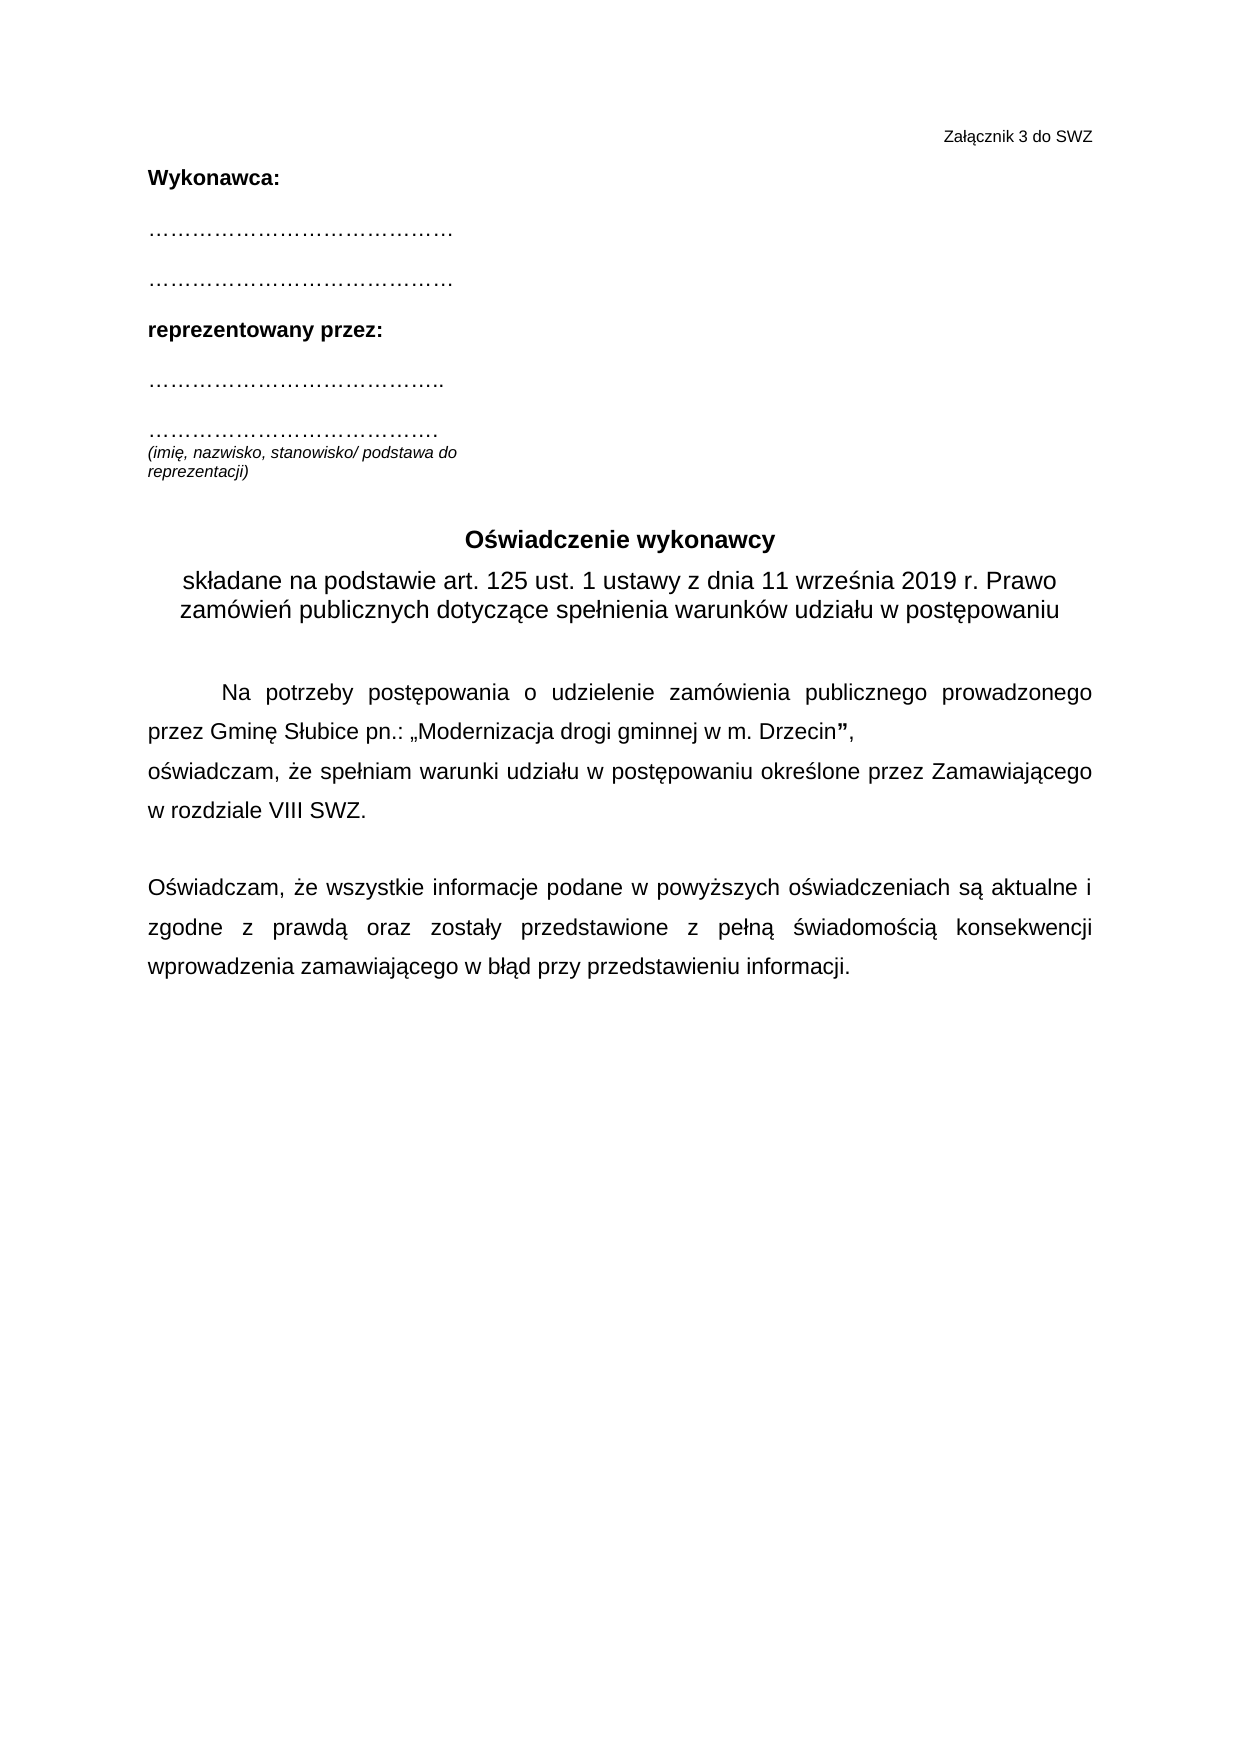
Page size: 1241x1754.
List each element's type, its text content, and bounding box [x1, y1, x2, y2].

text składane na podstawie art. 125 ust. 1 ustawy z dnia 11 września 2019 r. Prawo zamówień publicznych dotyczące spełnienia warunków udziału w postępowaniu [148, 566, 1093, 652]
text ………………………………….. [148, 367, 472, 392]
text Oświadczenie wykonawcy [148, 525, 1093, 553]
text Wykonawca: [148, 165, 1093, 191]
text Załącznik 3 do SWZ [148, 127, 1093, 146]
text ………………………………………………………………………… [148, 216, 472, 291]
text Oświadczam, że wszystkie informacje podane w powyższych oświadczeniach są aktualne i zgodne z prawdą oraz zostały przedstawione z pełną świadomością konsekwencji wprowadzenia zamawiającego w błąd przy przedstawieniu informacji. [148, 874, 1093, 979]
text oświadczam, że spełniam warunki udziału w postępowaniu określone przez Zamawiającego w rozdziale VIII SWZ. [148, 758, 1093, 823]
text …………………………………. (imię, nazwisko, stanowisko/ podstawa do reprezentacji) [148, 417, 472, 481]
text reprezentowany przez: [148, 317, 472, 342]
text Na potrzeby postępowania o udzielenie zamówienia publicznego prowadzonego przez Gminę Słubice pn.: „Modernizacja drogi gminnej w m. Drzecin”, [148, 679, 1093, 744]
